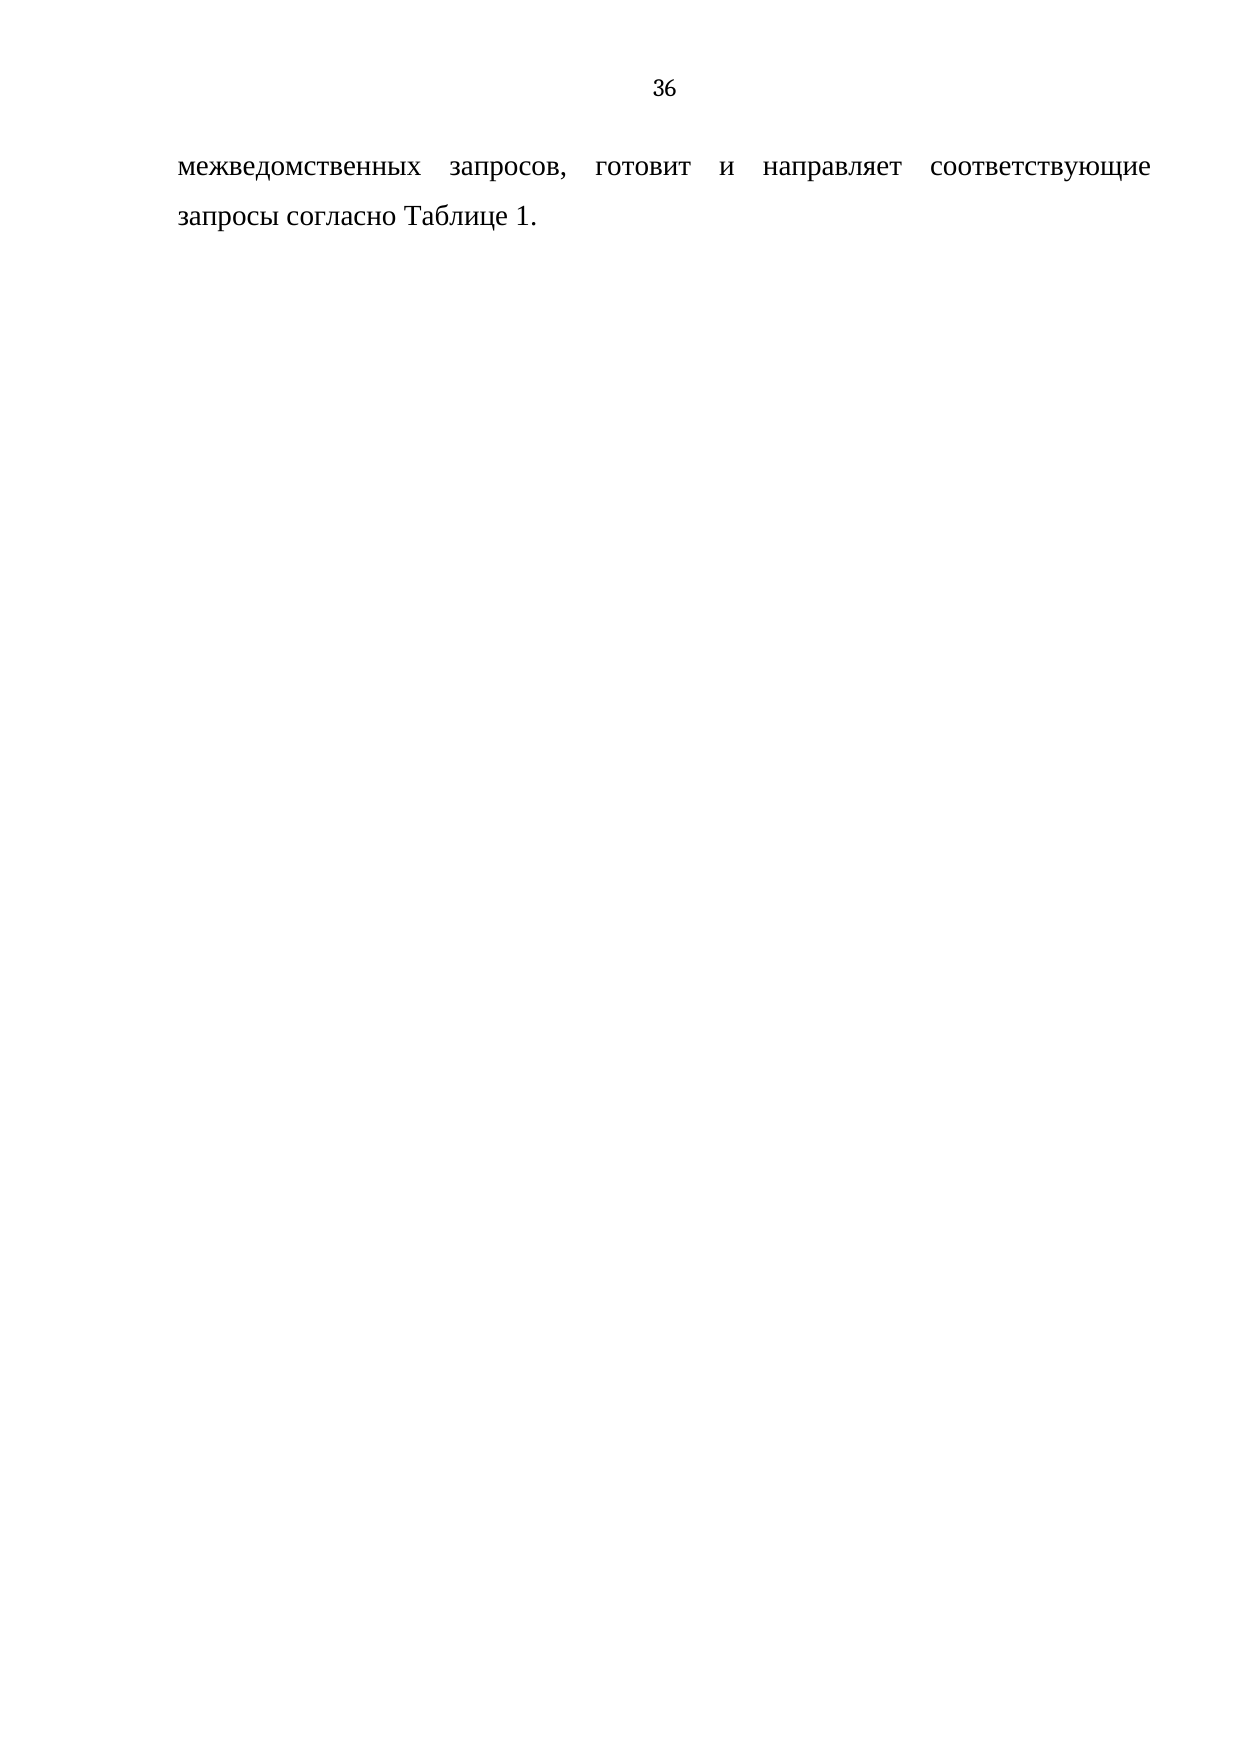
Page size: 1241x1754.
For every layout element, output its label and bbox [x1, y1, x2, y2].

text [177, 118, 1152, 232]
